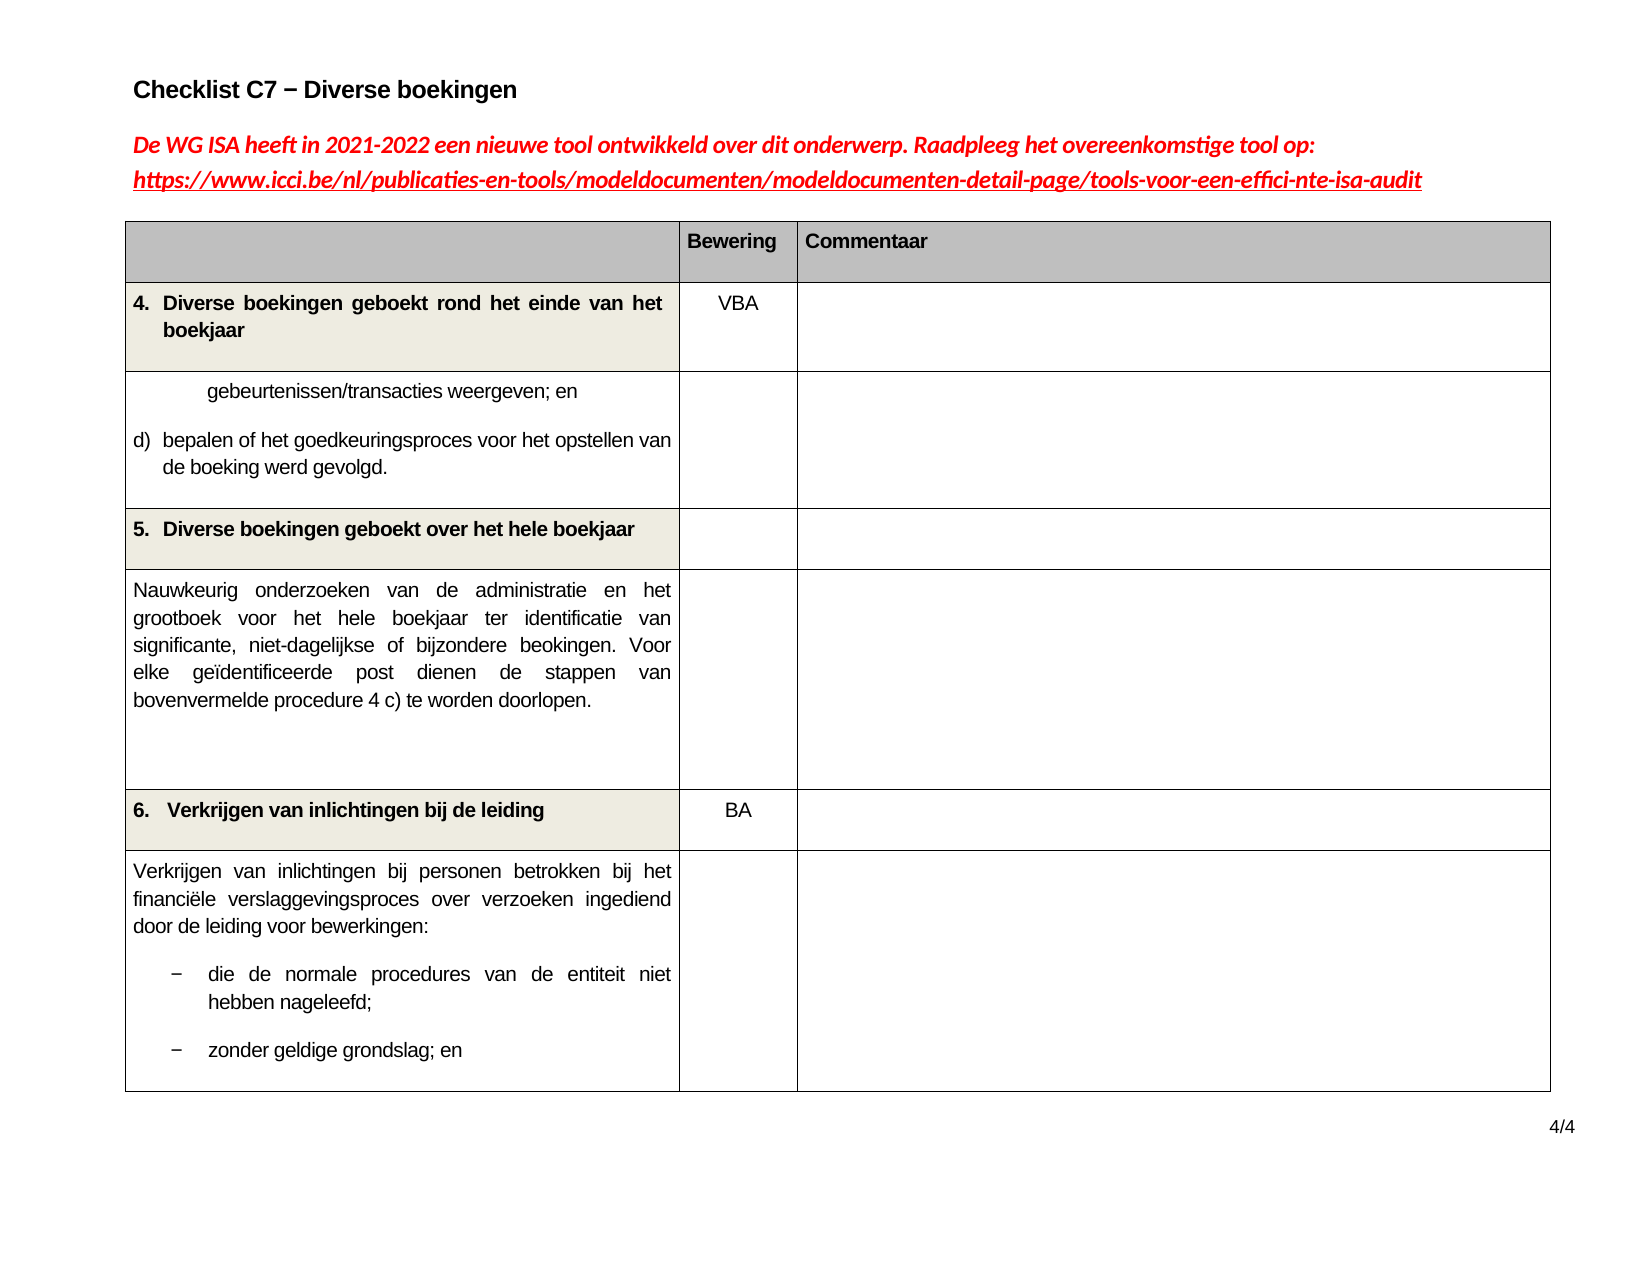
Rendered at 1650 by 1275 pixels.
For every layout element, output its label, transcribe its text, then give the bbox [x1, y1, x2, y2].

table_cell [680, 570, 797, 789]
table_cell VBA [680, 283, 797, 371]
table_cell 6. Verkrijgen van inlichtingen bij de leiding [126, 790, 679, 850]
table_cell [798, 372, 1550, 508]
table_header [126, 222, 679, 282]
table_cell [798, 570, 1550, 789]
table_cell [798, 851, 1550, 1091]
table_cell [798, 790, 1550, 850]
table_cell 4. Diverse boekingen geboekt rond het einde van het boekjaar [126, 283, 679, 371]
table_cell BA [680, 790, 797, 850]
table_header Bewering* [680, 222, 797, 282]
table_cell [680, 851, 797, 1091]
table_cell [680, 372, 797, 508]
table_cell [126, 851, 679, 1091]
table_cell [798, 283, 1550, 371]
table_header Commentaar [798, 222, 1550, 282]
table_cell [680, 509, 797, 569]
table_cell [798, 509, 1550, 569]
table_cell Nauwkeurig onderzoeken van de administratie en het grootboek voor het hele boekjaar ter identificatie van significante, niet-dagelijkse of bijzondere beokingen. Voor elke geïdentificeerde post dienen de stappen van bovenvermelde procedure 4 c) te worden doorlopen. [126, 570, 679, 789]
table_cell 5. Diverse boekingen geboekt over het hele boekjaar [126, 509, 679, 569]
table_cell gebeurtenissen/transacties weergeven; en bepalen of het goedkeuringsproces voor het opstellen van de boeking werd gevolgd. [126, 372, 679, 508]
